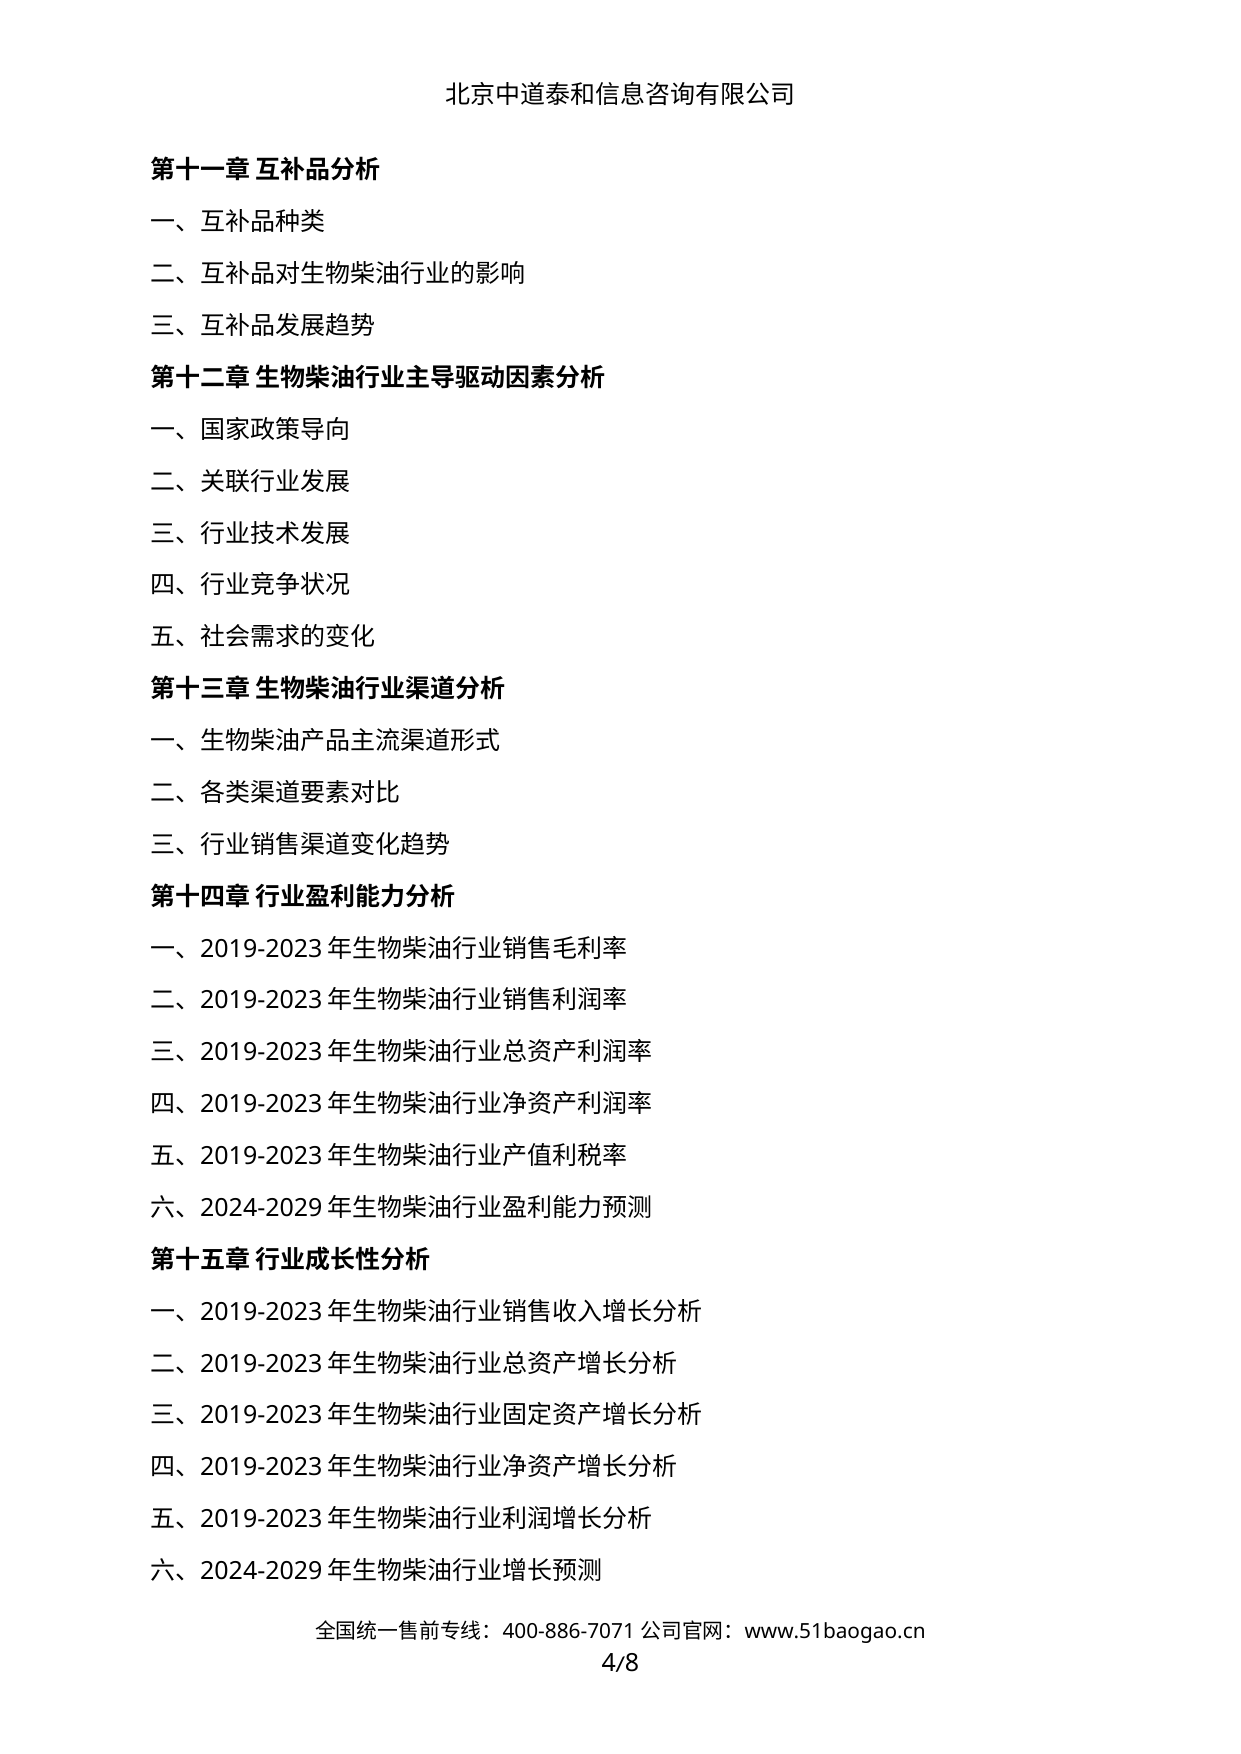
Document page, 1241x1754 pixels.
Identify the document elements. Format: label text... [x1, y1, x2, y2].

text 二、互补品对生物柴油行业的影响 [150, 254, 1090, 290]
text 五、社会需求的变化 [150, 617, 1090, 653]
text 二、关联行业发展 [150, 461, 1090, 497]
text 三、2019-2023年生物柴油行业固定资产增长分析 [150, 1395, 1090, 1431]
text 三、互补品发展趋势 [150, 306, 1090, 342]
text 第十三章 生物柴油行业渠道分析 [150, 669, 1090, 705]
text 二、2019-2023年生物柴油行业销售利润率 [150, 980, 1090, 1016]
text 二、各类渠道要素对比 [150, 772, 1090, 809]
text 四、行业竞争状况 [150, 565, 1090, 601]
text 二、2019-2023年生物柴油行业总资产增长分析 [150, 1343, 1090, 1379]
text 一、国家政策导向 [150, 409, 1090, 446]
text 第十二章 生物柴油行业主导驱动因素分析 [150, 357, 1090, 394]
text 三、行业技术发展 [150, 513, 1090, 549]
text 六、2024-2029年生物柴油行业增长预测 [150, 1551, 1090, 1587]
text 一、互补品种类 [150, 202, 1090, 238]
text 第十一章 互补品分析 [150, 150, 1090, 186]
text 五、2019-2023年生物柴油行业利润增长分析 [150, 1499, 1090, 1535]
text 一、生物柴油产品主流渠道形式 [150, 721, 1090, 757]
text 六、2024-2029年生物柴油行业盈利能力预测 [150, 1187, 1090, 1224]
text 第十四章 行业盈利能力分析 [150, 876, 1090, 912]
text 五、2019-2023年生物柴油行业产值利税率 [150, 1136, 1090, 1172]
text 三、2019-2023年生物柴油行业总资产利润率 [150, 1032, 1090, 1068]
text 四、2019-2023年生物柴油行业净资产利润率 [150, 1084, 1090, 1120]
text 第十五章 行业成长性分析 [150, 1239, 1090, 1276]
text 一、2019-2023年生物柴油行业销售收入增长分析 [150, 1291, 1090, 1327]
text 一、2019-2023年生物柴油行业销售毛利率 [150, 928, 1090, 964]
text 三、行业销售渠道变化趋势 [150, 824, 1090, 861]
text 四、2019-2023年生物柴油行业净资产增长分析 [150, 1447, 1090, 1483]
